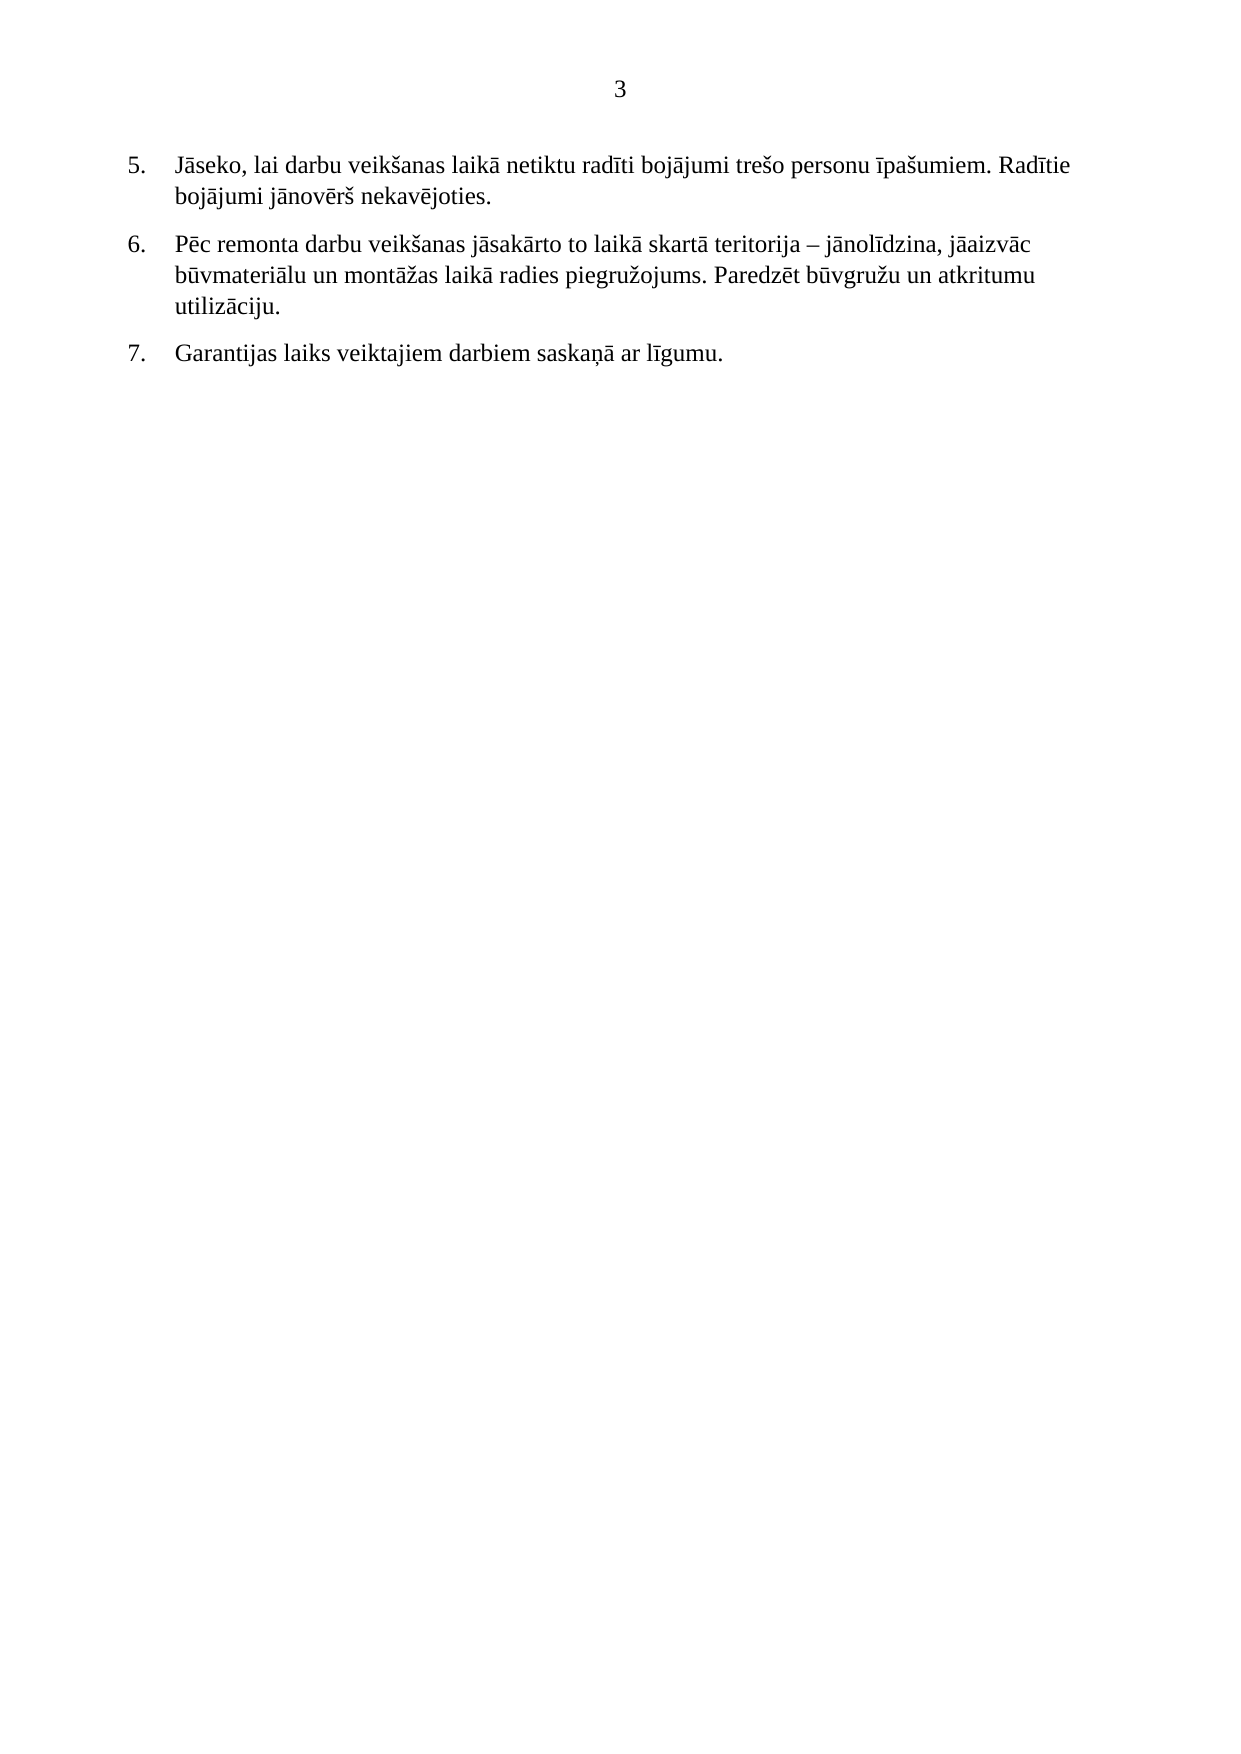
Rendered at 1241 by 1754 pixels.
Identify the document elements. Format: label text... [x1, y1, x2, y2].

list Jāseko, lai darbu veikšanas laikā netiktu radīti bojājumi trešo personu īpašumiem. Radītie bojājumi jānovērš nekavējoties. [127, 150, 1128, 210]
list Garantijas laiks veiktajiem darbiem saskaņā ar līgumu. [127, 338, 1128, 367]
list Pēc remonta darbu veikšanas jāsakārto to laikā skartā teritorija – jānolīdzina, jāaizvāc būvmateriālu un montāžas laikā radies piegružojums. Paredzēt būvgružu un atkritumu utilizāciju. [127, 229, 1128, 319]
